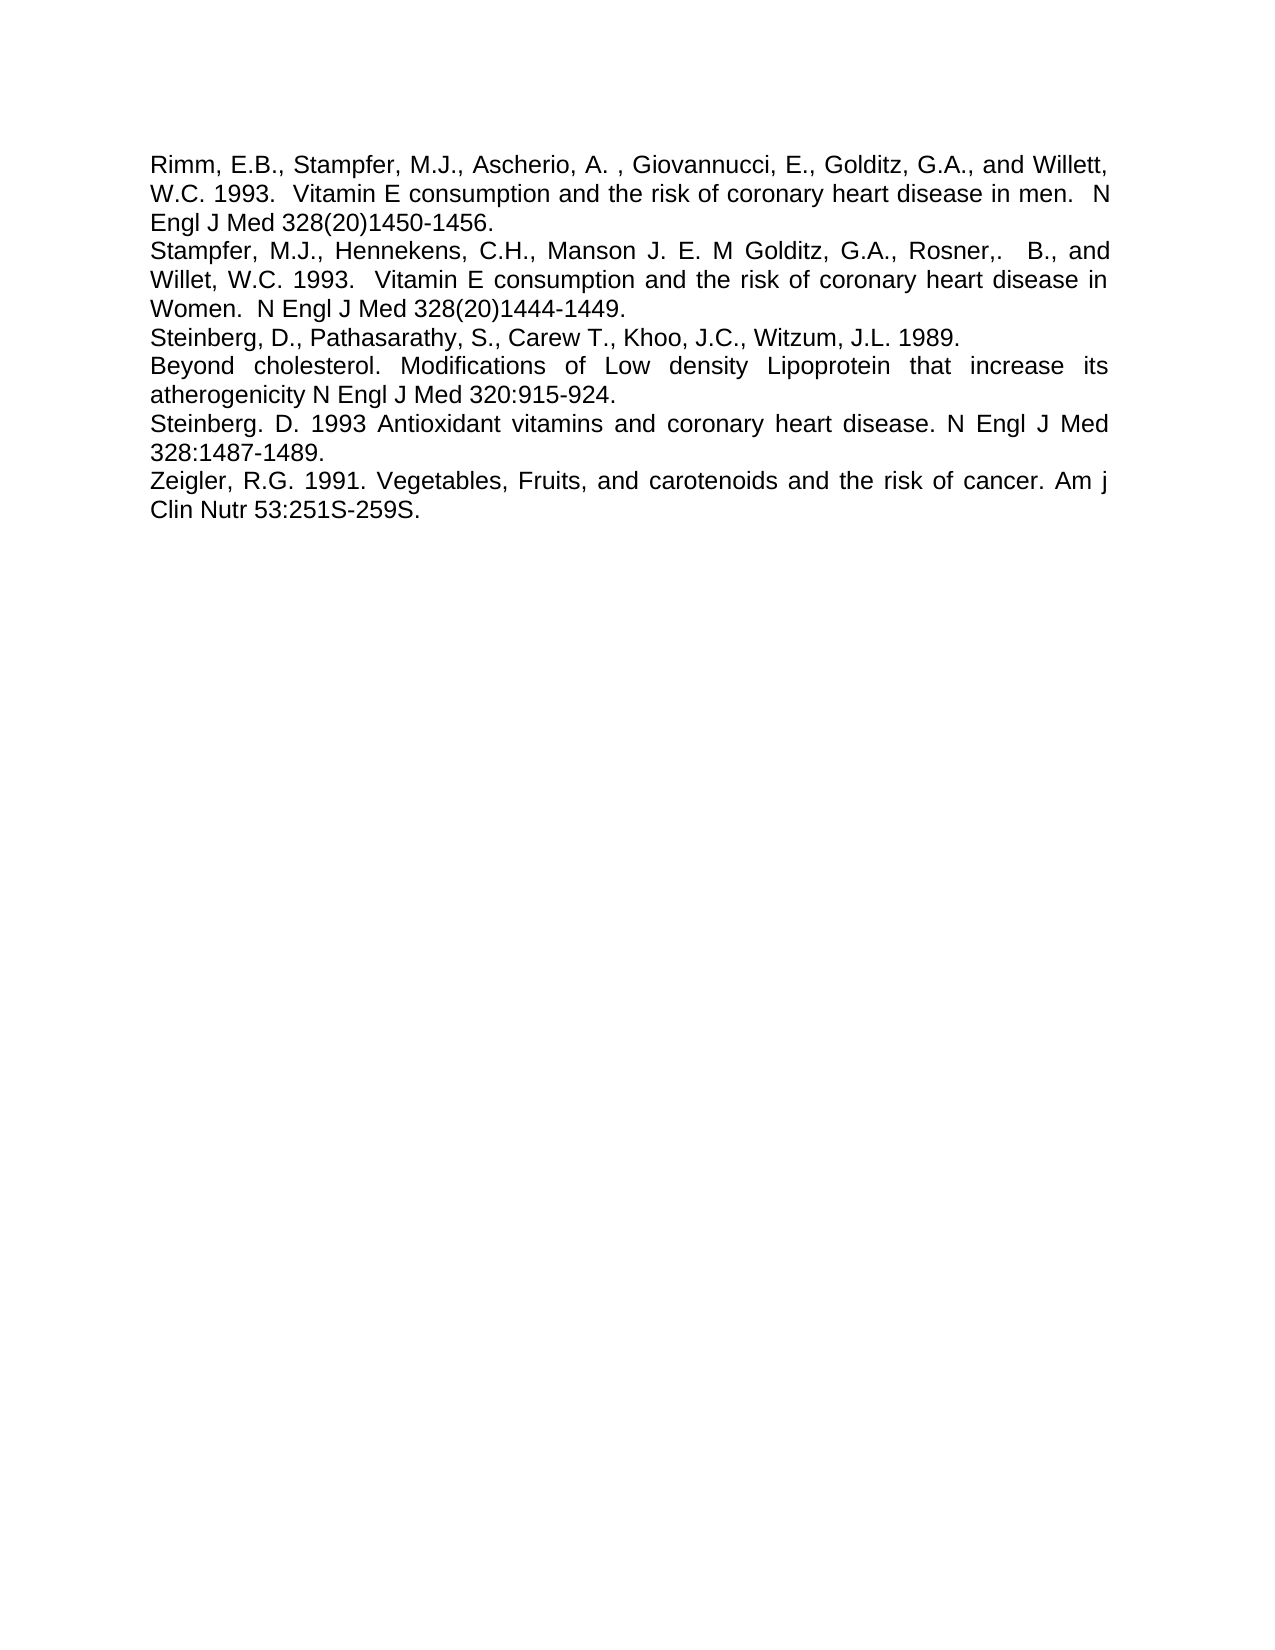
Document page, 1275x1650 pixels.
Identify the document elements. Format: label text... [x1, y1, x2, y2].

text Rimm, E.B., Stampfer, M.J., Ascherio, A. , Giovannucci, E., Golditz, G.A., and Willett, W.C. 1993. Vitamin E consumption and the risk of coronary heart disease in men. N Engl J Med 328(20)1450-1456. [150, 150, 1110, 236]
text Beyond cholesterol. Modifications of Low density Lipoprotein that increase its atherogenicity N Engl J Med 320:915-924. [150, 351, 1110, 409]
text Stampfer, M.J., Hennekens, C.H., Manson J. E. M Golditz, G.A., Rosner,. B., and Willet, W.C. 1993. Vitamin E consumption and the risk of coronary heart disease in Women. N Engl J Med 328(20)1444-1449. [150, 236, 1110, 322]
text Steinberg. D. 1993 Antioxidant vitamins and coronary heart disease. N Engl J Med 328:1487-1489. [150, 409, 1110, 466]
text Zeigler, R.G. 1991. Vegetables, Fruits, and carotenoids and the risk of cancer. Am j Clin Nutr 53:251S-259S. [150, 466, 1110, 524]
text Steinberg, D., Pathasarathy, S., Carew T., Khoo, J.C., Witzum, J.L. 1989. [150, 322, 1110, 351]
